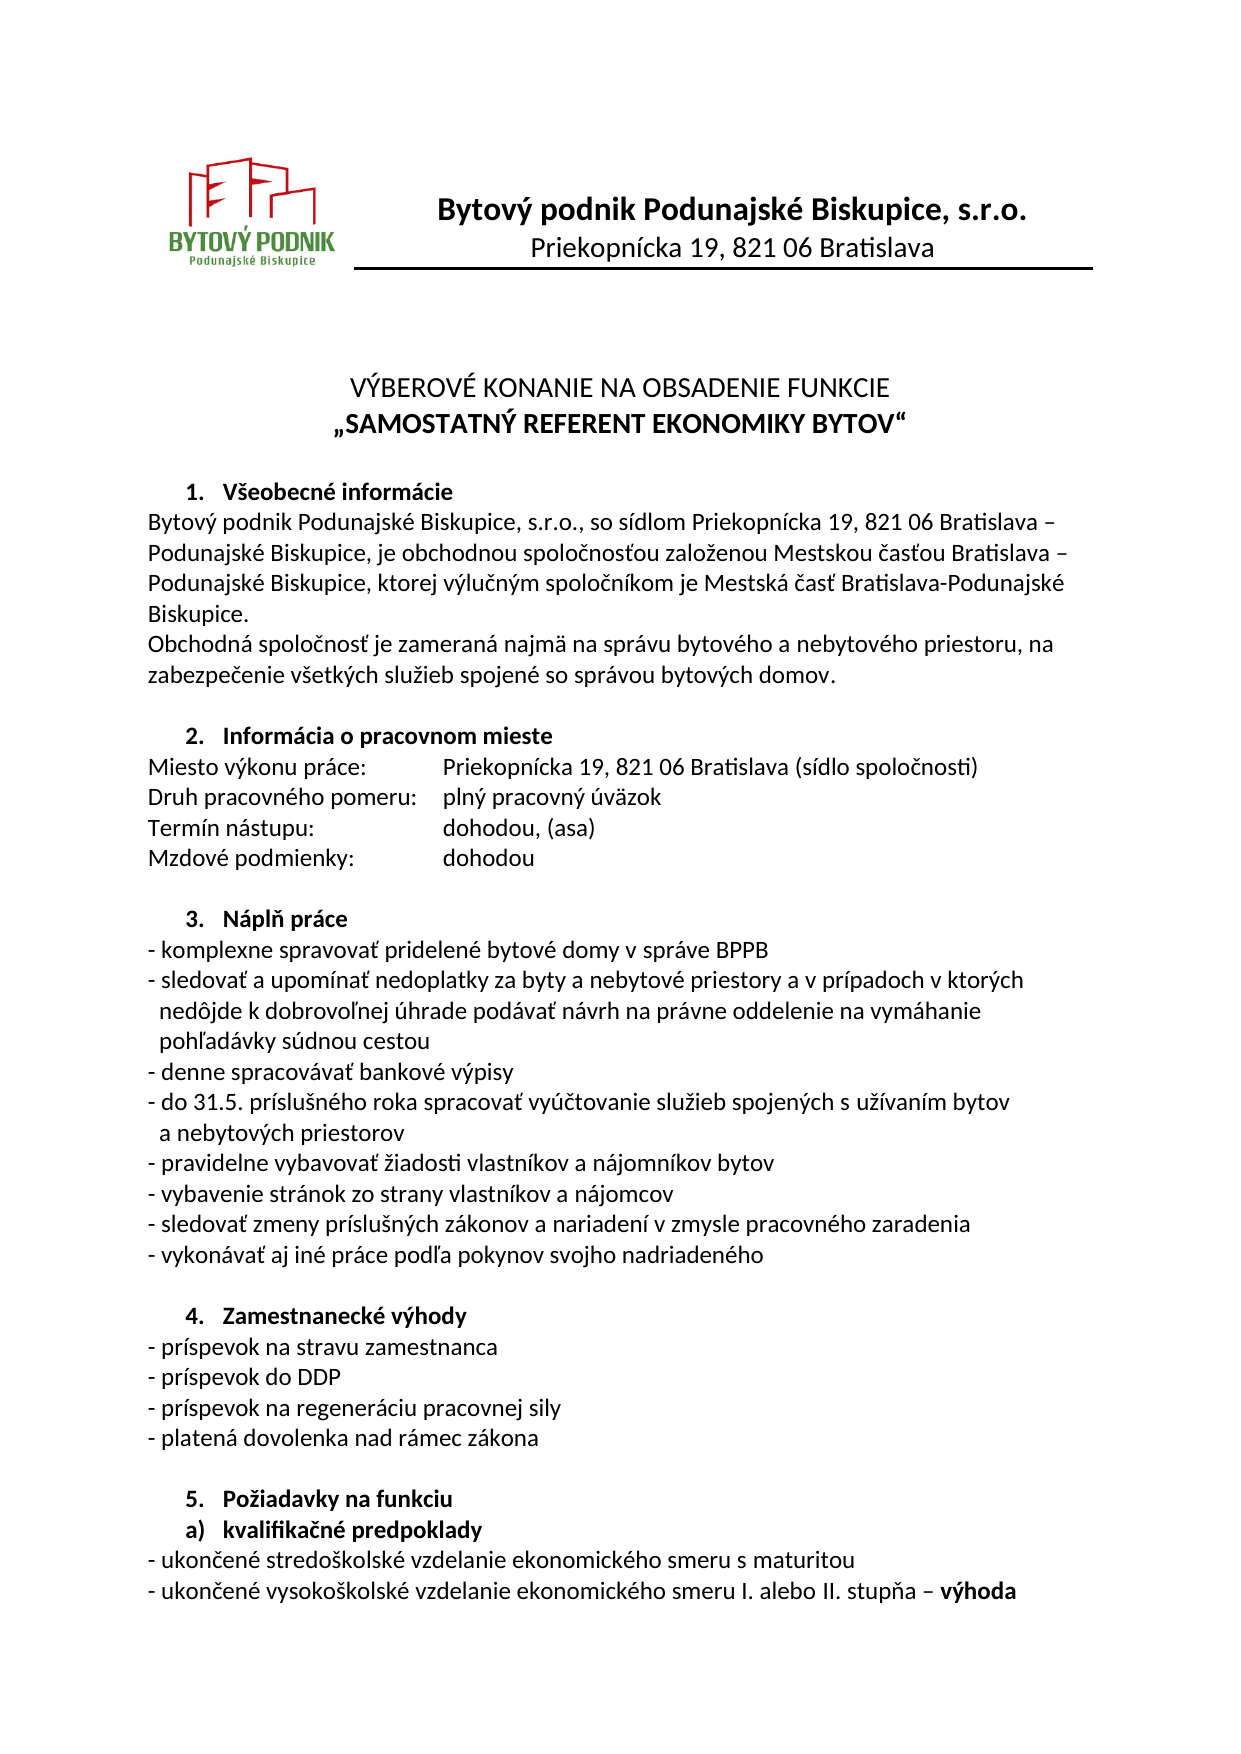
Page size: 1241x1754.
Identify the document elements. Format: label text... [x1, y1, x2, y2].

text - komplexne spravovať pridelené bytové domy v správe BPPB [148, 934, 1093, 964]
text nedôjde k dobrovoľnej úhrade podávať návrh na právne oddelenie na vymáhanie [148, 995, 1093, 1025]
text - príspevok do DDP [148, 1361, 1093, 1392]
text - denne spracovávať bankové výpisy [148, 1056, 1093, 1086]
list kvalifikačné predpoklady [185, 1514, 1093, 1544]
text Mzdové podmienky: dohodou [148, 842, 1093, 873]
text Bytový podnik Podunajské Biskupice, s.r.o., so sídlom Priekopnícka 19, 821 06 Bratislava – Podunajské Biskupice, je obchodnou spoločnosťou založenou Mestskou časťou Bratislava – Podunajské Biskupice, ktorej výlučným spoločníkom je Mestská časť Bratislava-Podunajské Biskupice. [148, 507, 1093, 629]
text a nebytových priestorov [148, 1117, 1093, 1147]
text - do 31.5. príslušného roka spracovať vyúčtovanie služieb spojených s užívaním bytov [148, 1086, 1093, 1117]
text - vybavenie stránok zo strany vlastníkov a nájomcov [148, 1178, 1093, 1208]
text - príspevok na stravu zamestnanca [148, 1331, 1093, 1361]
list Všeobecné informácie [185, 476, 1093, 507]
text Priekopnícka 19, 821 06 Bratislava [354, 229, 1093, 267]
text - ukončené vysokoškolské vzdelanie ekonomického smeru I. alebo II. stupňa – výhoda [148, 1575, 1093, 1605]
text - sledovať a upomínať nedoplatky za byty a nebytové priestory a v prípadoch v ktorých [148, 964, 1093, 995]
list Zamestnanecké výhody [185, 1300, 1093, 1331]
picture [147, 147, 354, 274]
list Náplň práce [185, 903, 1093, 934]
text Bytový podnik Podunajské Biskupice, s.r.o. [354, 188, 1093, 229]
list Informácia o pracovnom mieste [185, 720, 1093, 751]
text - príspevok na regeneráciu pracovnej sily [148, 1392, 1093, 1422]
text - sledovať zmeny príslušných zákonov a nariadení v zmysle pracovného zaradenia [148, 1208, 1093, 1239]
text Miesto výkonu práce: Priekopnícka 19, 821 06 Bratislava (sídlo spoločnosti) [148, 751, 1093, 781]
text Termín nástupu: dohodou, (asa) [148, 812, 1093, 842]
text - ukončené stredoškolské vzdelanie ekonomického smeru s maturitou [148, 1544, 1093, 1575]
text - pravidelne vybavovať žiadosti vlastníkov a nájomníkov bytov [148, 1147, 1093, 1178]
text VÝBEROVÉ KONANIE NA OBSADENIE FUNKCIE [148, 369, 1093, 405]
text - platená dovolenka nad rámec zákona [148, 1422, 1093, 1453]
list Požiadavky na funkciu [185, 1483, 1093, 1514]
text - vykonávať aj iné práce podľa pokynov svojho nadriadeného [148, 1239, 1093, 1269]
text Druh pracovného pomeru: plný pracovný úväzok [148, 781, 1093, 812]
text „SAMOSTATNÝ REFERENT EKONOMIKY BYTOV“ [148, 405, 1093, 440]
text Obchodná spoločnosť je zameraná najmä na správu bytového a nebytového priestoru, na zabezpečenie všetkých služieb spojené so správou bytových domov. [148, 629, 1093, 690]
text pohľadávky súdnou cestou [148, 1025, 1093, 1056]
